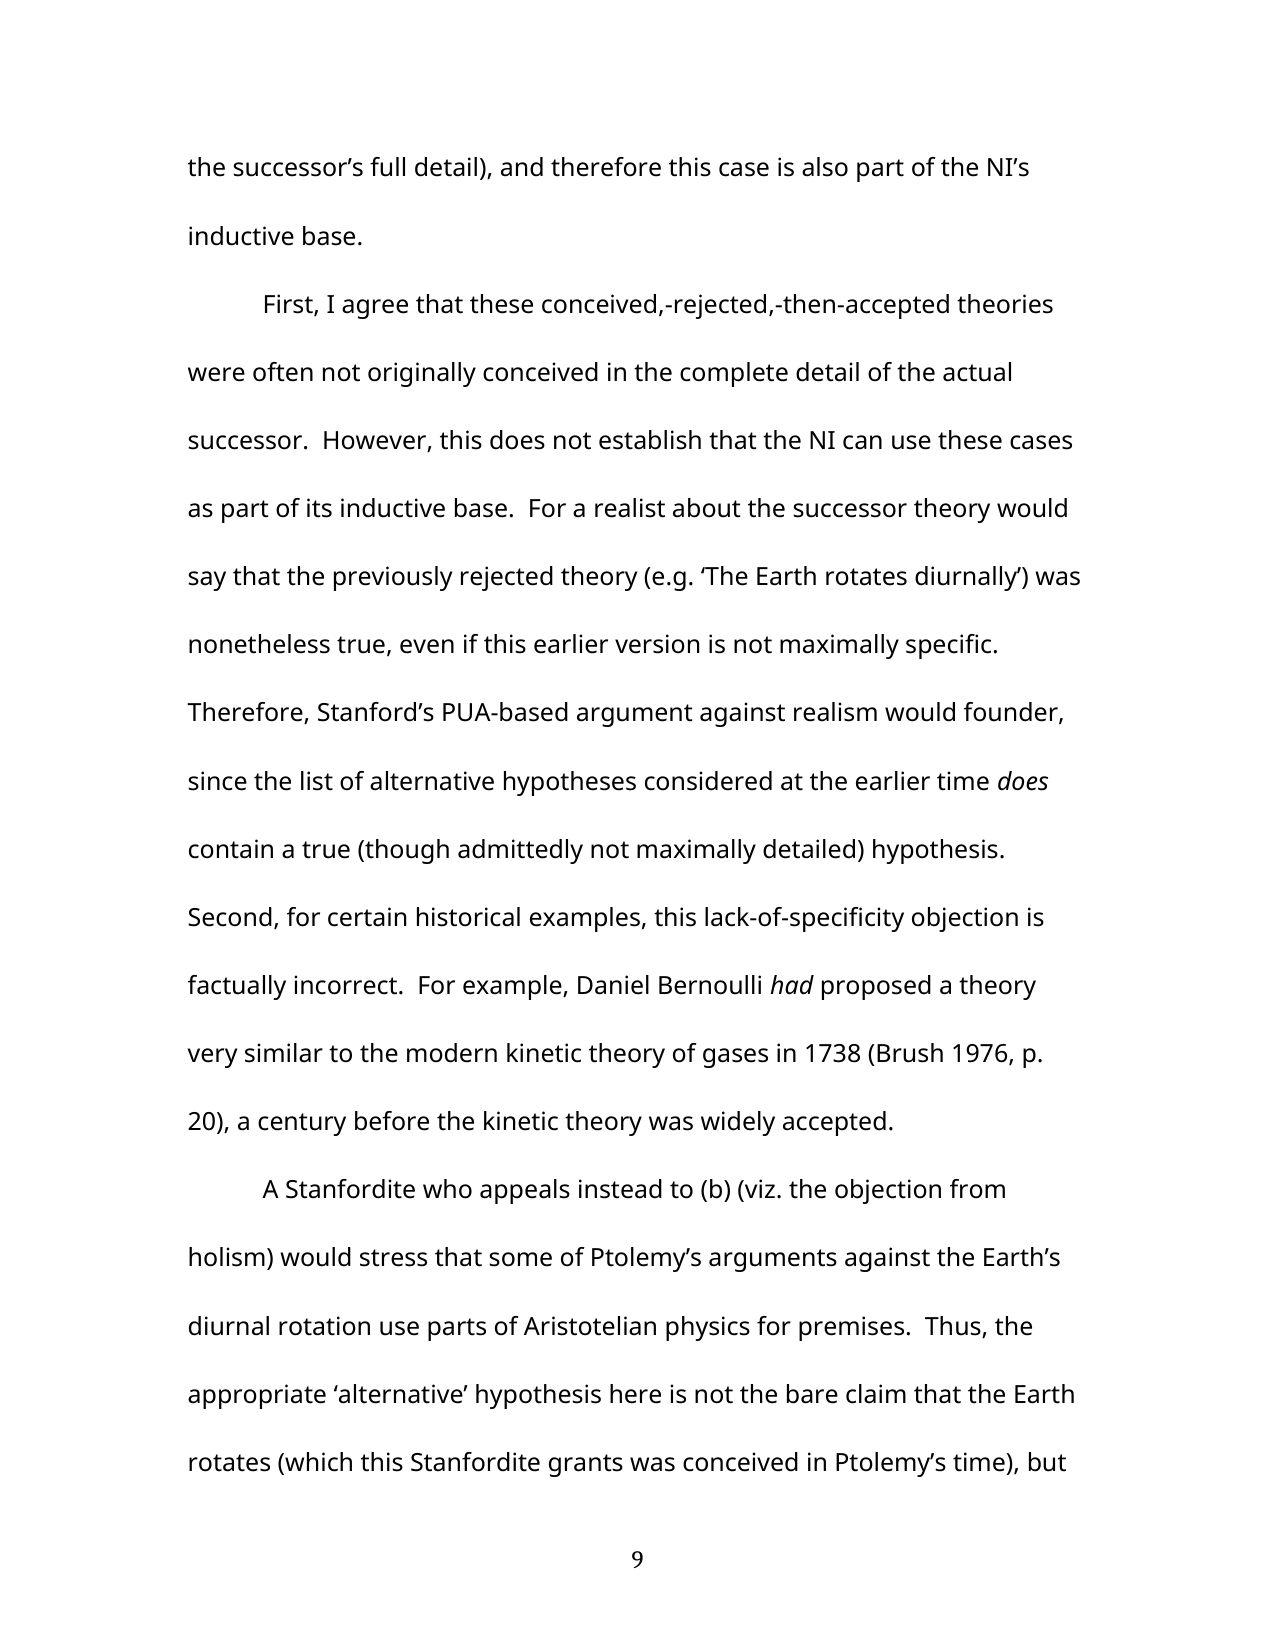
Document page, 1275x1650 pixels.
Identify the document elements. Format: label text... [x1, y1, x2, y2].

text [187, 1172, 1087, 1478]
text First, I agree that these conceived,-rejected,-then-accepted theories were often not originally conceived in the complete detail of the actual successor. However, this does not establish that the NI can use these cases as part of its inductive base. For a realist about the successor theory would say that the previously rejected theory (e.g. ‘The Earth rotates diurnally’) was nonetheless true, even if this earlier version is not maximally specific. Therefore, Stanford’s PUA-based argument against realism would founder, since the list of alternative hypotheses considered at the earlier time does contain a true (though admittedly not maximally detailed) hypothesis. Second, for certain historical examples, this lack-of-specificity objection is factually incorrect. For example, Daniel Bernoulli had proposed a theory very similar to the modern kinetic theory of gases in 1738 (Brush 1976, p. 20), a century before the kinetic theory was widely accepted. [187, 286, 1087, 1138]
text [187, 150, 1087, 252]
